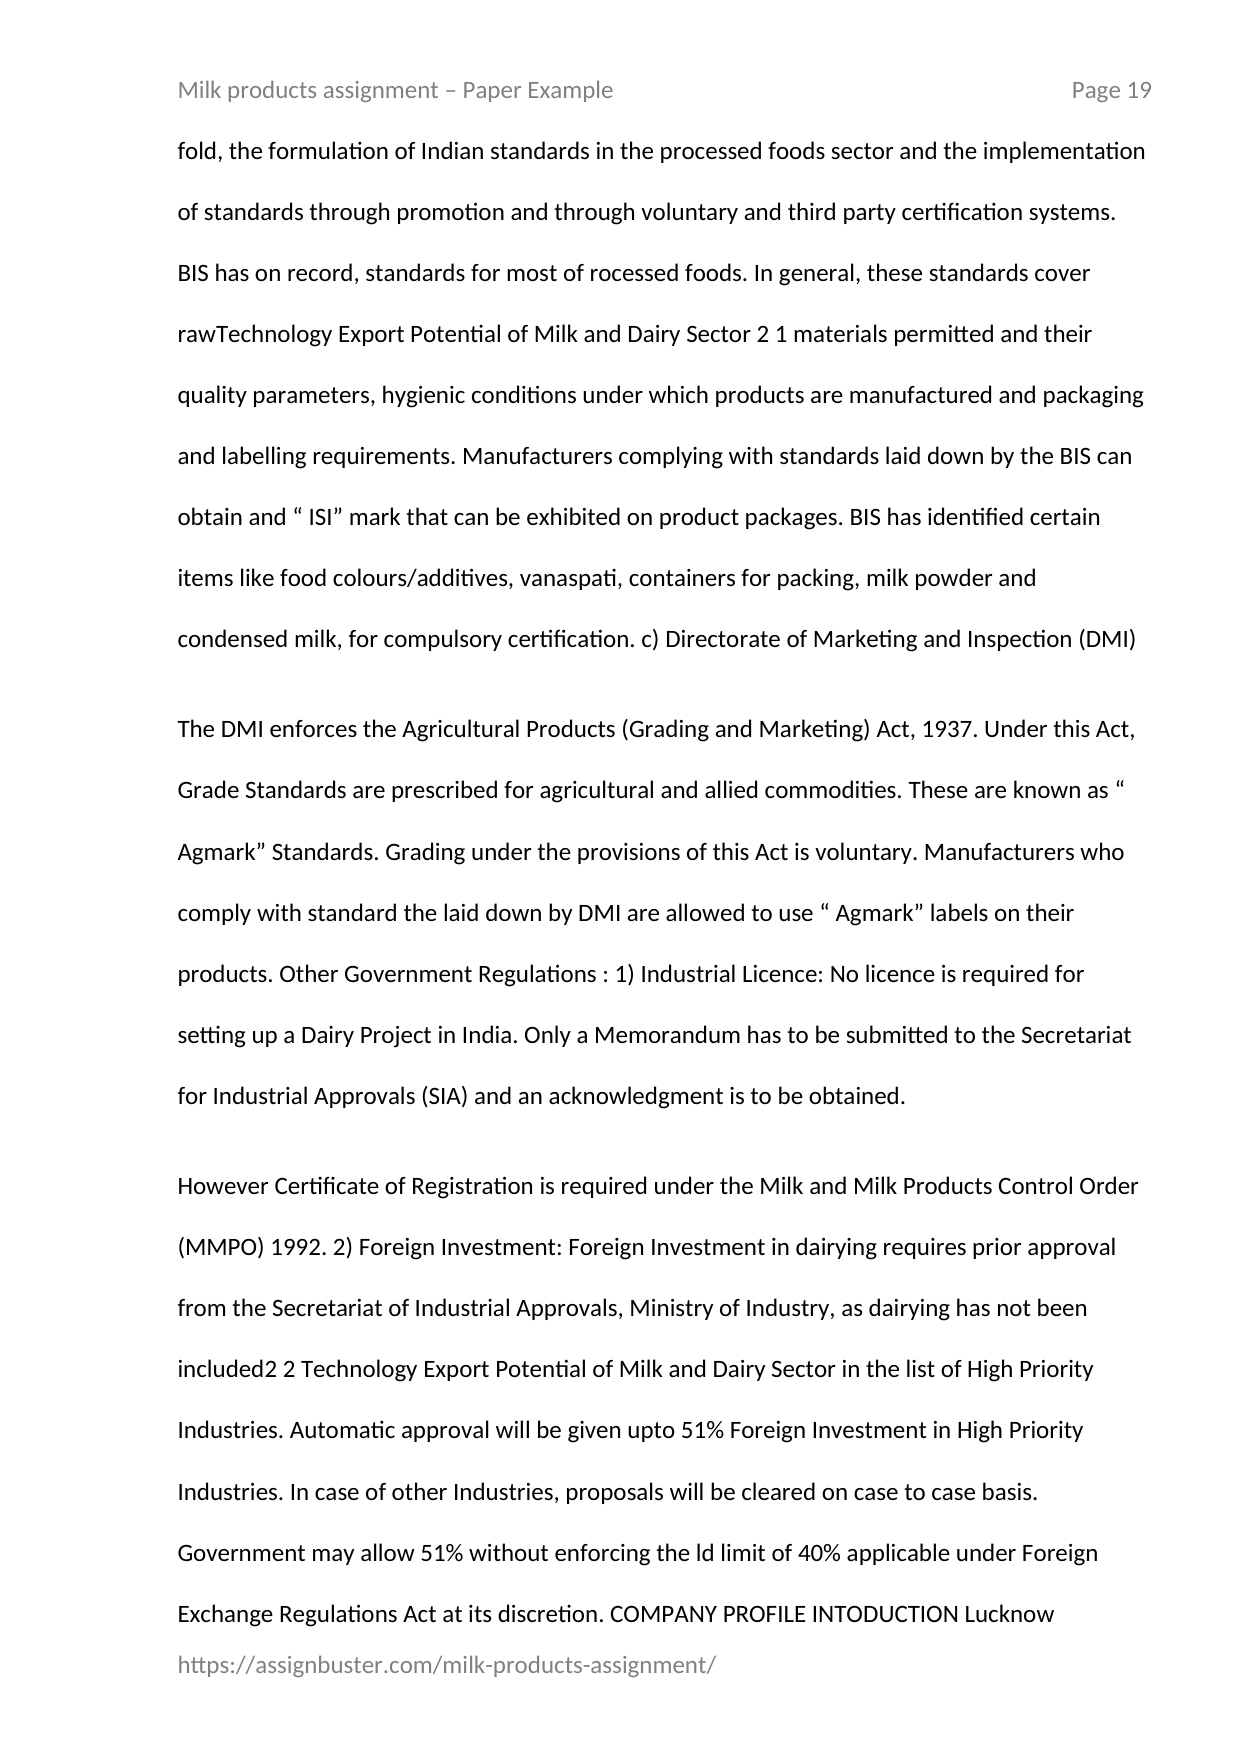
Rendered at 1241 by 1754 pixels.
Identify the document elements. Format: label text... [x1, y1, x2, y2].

text The DMI enforces the Agricultural Products (Grading and Marketing) Act, 1937. Under this Act, Grade Standards are prescribed for agricultural and allied commodities. These are known as “ Agmark” Standards. Grading under the provisions of this Act is voluntary. Manufacturers who comply with standard the laid down by DMI are allowed to use “ Agmark” labels on their products. Other Government Regulations : 1) Industrial Licence: No licence is required for setting up a Dairy Project in India. Only a Memorandum has to be submitted to the Secretariat for Industrial Approvals (SIA) and an acknowledgment is to be obtained. [177, 714, 1152, 1110]
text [177, 1170, 1152, 1628]
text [177, 135, 1152, 654]
